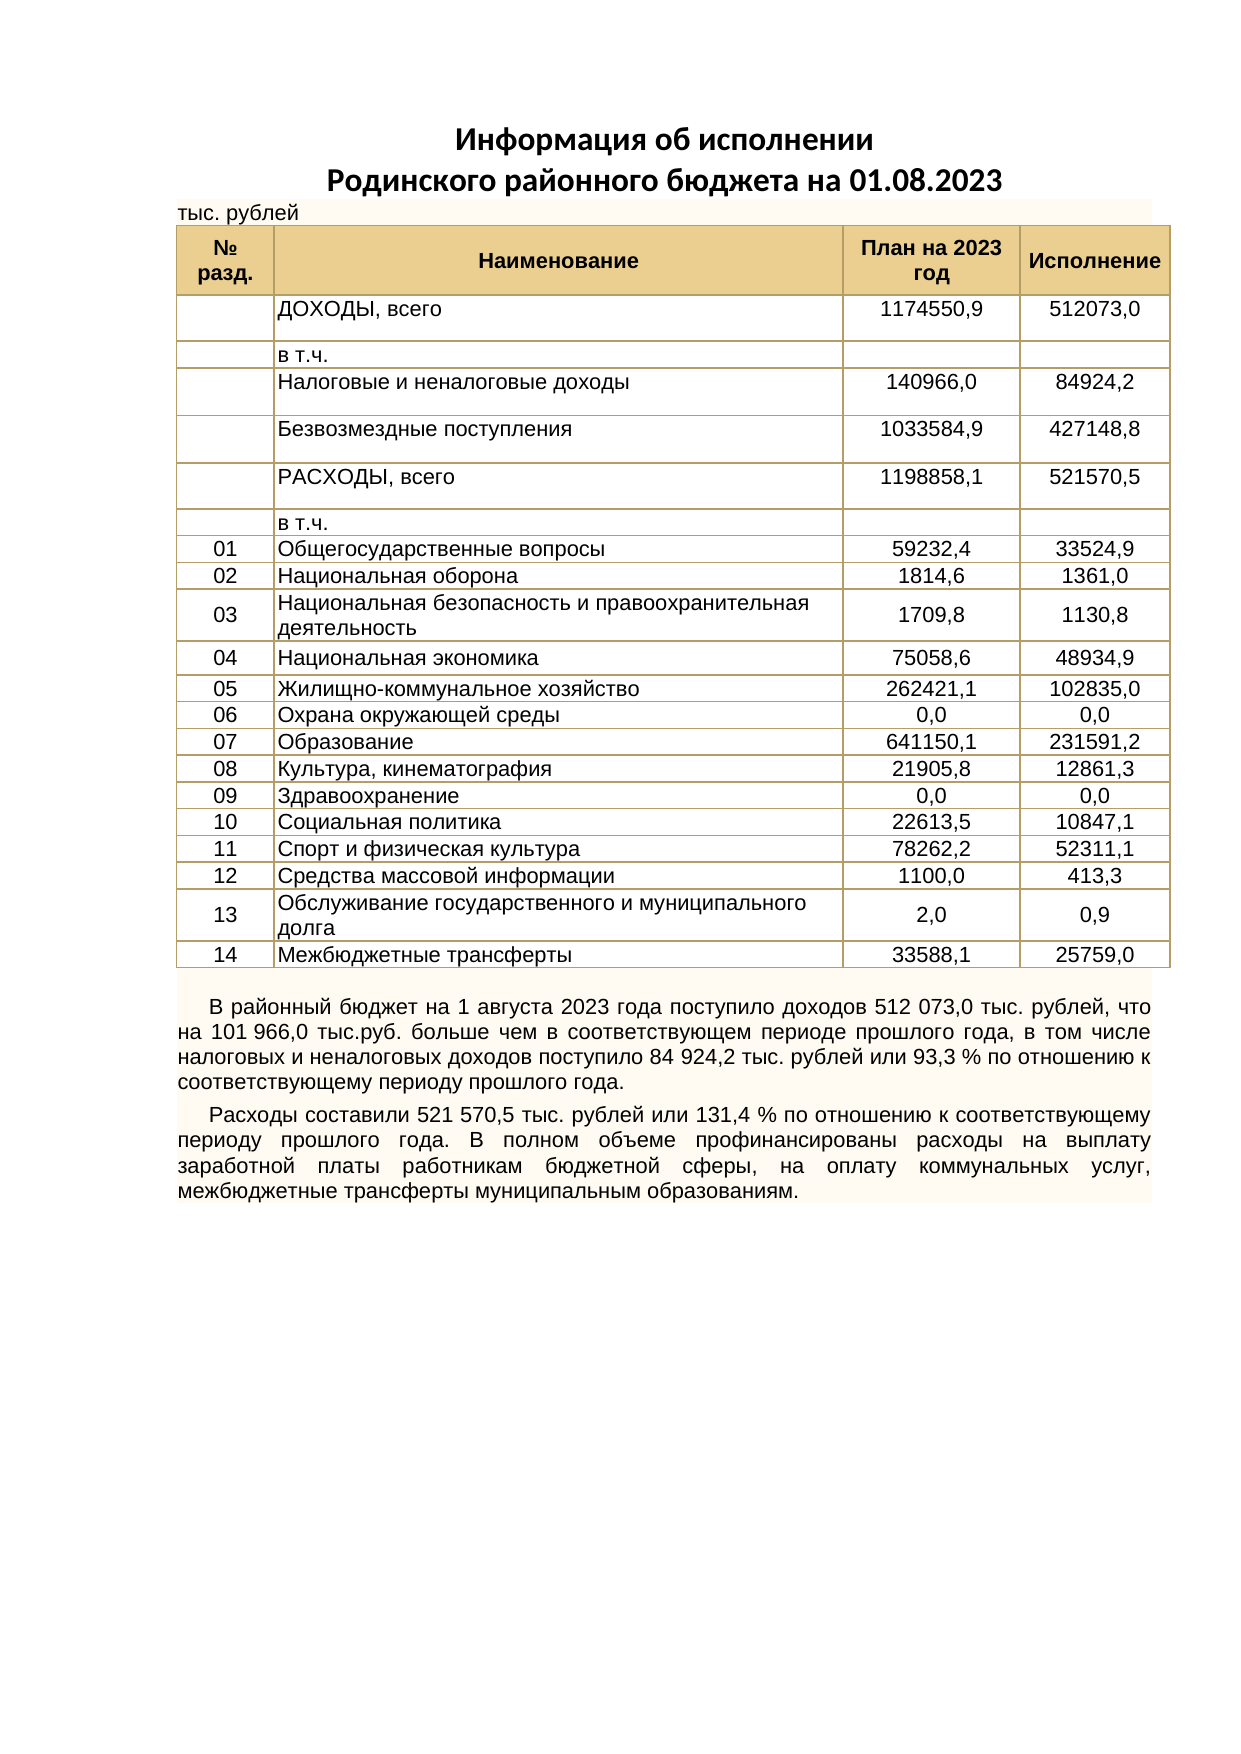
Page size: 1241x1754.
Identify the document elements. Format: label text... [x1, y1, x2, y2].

table_cell Межбюджетные трансферты [275, 942, 842, 967]
table_cell ДОХОДЫ, всего [275, 296, 842, 340]
table_cell 08 [177, 756, 273, 781]
table_cell Образование [275, 729, 842, 754]
table_cell 05 [177, 676, 273, 701]
table_cell 0,0 [1021, 702, 1169, 727]
table_cell 641150,1 [844, 729, 1019, 754]
table_cell 59232,4 [844, 536, 1019, 561]
table_cell 521570,5 [1021, 464, 1169, 508]
table_cell 102835,0 [1021, 676, 1169, 701]
table_cell Национальная оборона [275, 563, 842, 588]
table_cell 1198858,1 [844, 464, 1019, 508]
table_cell 1709,8 [844, 590, 1019, 640]
table_cell 427148,8 [1021, 416, 1169, 462]
table_cell 09 [177, 783, 273, 808]
table_cell 48934,9 [1021, 642, 1169, 674]
table_cell 02 [177, 563, 273, 588]
table_cell Национальная экономика [275, 642, 842, 674]
table_cell Налоговые и неналоговые доходы [275, 369, 842, 415]
table_cell 12861,3 [1021, 756, 1169, 781]
table_cell 1033584,9 [844, 416, 1019, 462]
table_cell 25759,0 [1021, 942, 1169, 967]
table_cell 84924,2 [1021, 369, 1169, 415]
table_cell [177, 416, 273, 462]
table_cell 52311,1 [1021, 836, 1169, 861]
table_cell Жилищно-коммунальное хозяйство [275, 676, 842, 701]
table_cell в т.ч. [275, 342, 842, 367]
table_cell [177, 369, 273, 415]
table_cell Здравоохранение [275, 783, 842, 808]
table_cell Социальная политика [275, 809, 842, 834]
table_cell [1021, 510, 1169, 534]
table_cell 413,3 [1021, 863, 1169, 888]
table_cell Безвозмездные поступления [275, 416, 842, 462]
table_cell [177, 342, 273, 367]
text Расходы составили 521 570,5 тыс. рублей или 131,4 % по отношению к соответствующему периоду прошлого года. В полном объеме профинансированы расходы на выплату заработной платы работникам бюджетной сферы, на оплату коммунальных услуг, межбюджетные трансферты муниципальным образованиям. [177, 1102, 1152, 1203]
table_cell 1361,0 [1021, 563, 1169, 588]
text Информация об исполнении [177, 118, 1152, 159]
table_cell 22613,5 [844, 809, 1019, 834]
table_cell 12 [177, 863, 273, 888]
table_cell [844, 510, 1019, 534]
table_cell РАСХОДЫ, всего [275, 464, 842, 508]
table_cell 140966,0 [844, 369, 1019, 415]
table_cell 78262,2 [844, 836, 1019, 861]
table_cell 06 [177, 702, 273, 727]
table_cell 0,0 [844, 783, 1019, 808]
table_cell 03 [177, 590, 273, 640]
table_cell [1021, 342, 1169, 367]
table_cell [177, 464, 273, 508]
table_cell 10847,1 [1021, 809, 1169, 834]
table_cell 0,0 [1021, 783, 1169, 808]
table_cell 01 [177, 536, 273, 561]
table_cell 231591,2 [1021, 729, 1169, 754]
table_cell Обслуживание государственного и муниципального долга [275, 890, 842, 940]
table_cell 14 [177, 942, 273, 967]
table_cell 33524,9 [1021, 536, 1169, 561]
table_cell 11 [177, 836, 273, 861]
table_cell 33588,1 [844, 942, 1019, 967]
table_cell 1100,0 [844, 863, 1019, 888]
table_cell [844, 342, 1019, 367]
table_cell Охрана окружающей среды [275, 702, 842, 727]
table_cell 07 [177, 729, 273, 754]
table_cell [177, 296, 273, 340]
table_cell 1174550,9 [844, 296, 1019, 340]
table_cell 0,0 [844, 702, 1019, 727]
table_cell 512073,0 [1021, 296, 1169, 340]
table_cell 1130,8 [1021, 590, 1169, 640]
text тыс. рублей [177, 199, 1152, 225]
table_cell 0,9 [1021, 890, 1169, 940]
table_header № разд. [177, 226, 273, 294]
table_cell Спорт и физическая культура [275, 836, 842, 861]
table_header Наименование [275, 226, 842, 294]
table_cell Средства массовой информации [275, 863, 842, 888]
table_header Исполнение [1021, 226, 1169, 294]
table_header План на 2023 год [844, 226, 1019, 294]
table_cell 262421,1 [844, 676, 1019, 701]
table_cell 10 [177, 809, 273, 834]
table_cell Общегосударственные вопросы [275, 536, 842, 561]
table_cell 2,0 [844, 890, 1019, 940]
table_cell в т.ч. [275, 510, 842, 534]
table_cell 21905,8 [844, 756, 1019, 781]
text В районный бюджет на 1 августа 2023 года поступило доходов 512 073,0 тыс. рублей, что на 101 966,0 тыс.руб. больше чем в соответствующем периоде прошлого года, в том числе налоговых и неналоговых доходов поступило 84 924,2 тыс. рублей или 93,3 % по отношению к соответствующему периоду прошлого года. [177, 993, 1152, 1094]
table_cell [177, 510, 273, 534]
table_cell Национальная безопасность и правоохранительная деятельность [275, 590, 842, 640]
text Родинского районного бюджета на 01.08.2023 [177, 159, 1152, 199]
table_cell 1814,6 [844, 563, 1019, 588]
table_cell 13 [177, 890, 273, 940]
table_cell Культура, кинематография [275, 756, 842, 781]
table_cell 04 [177, 642, 273, 674]
table_cell 75058,6 [844, 642, 1019, 674]
